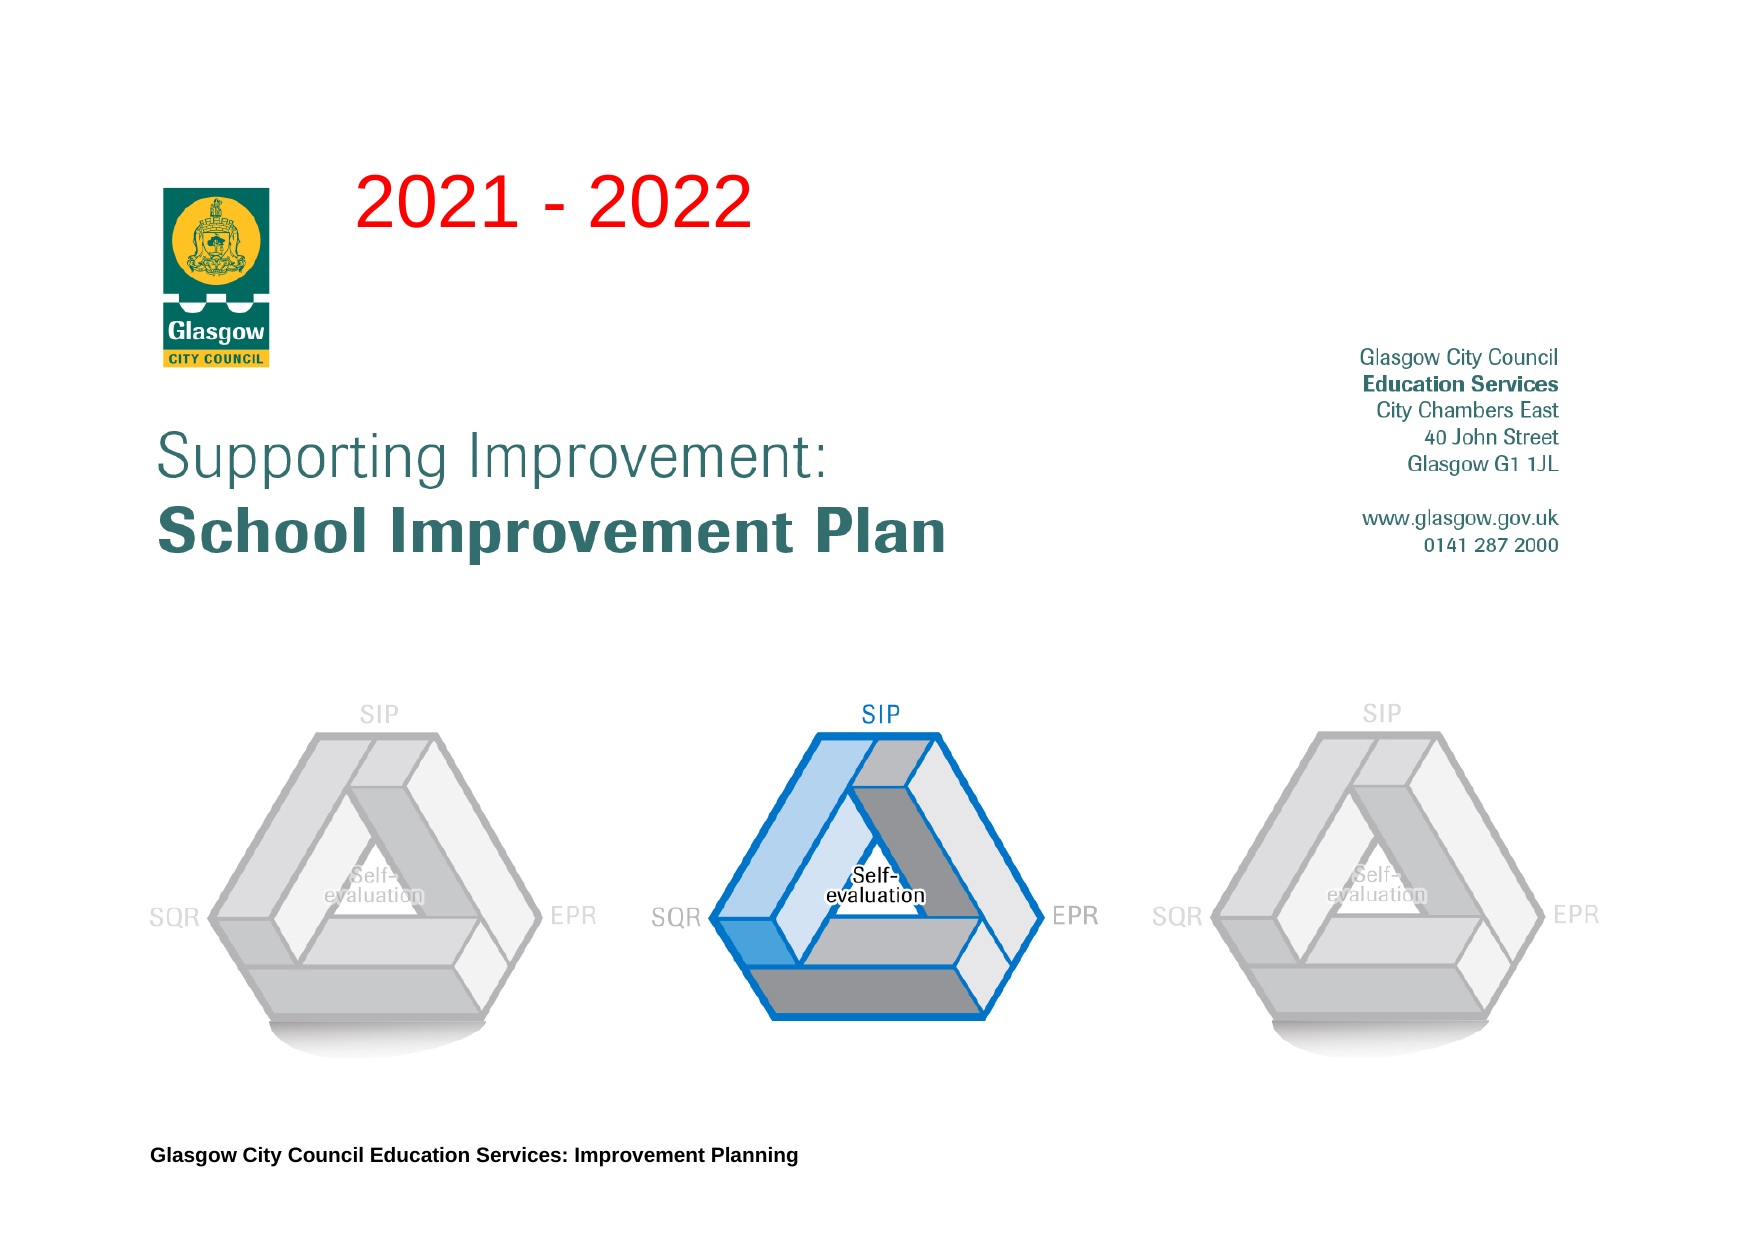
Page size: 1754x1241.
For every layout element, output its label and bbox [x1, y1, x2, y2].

picture [150, 181, 1604, 1058]
